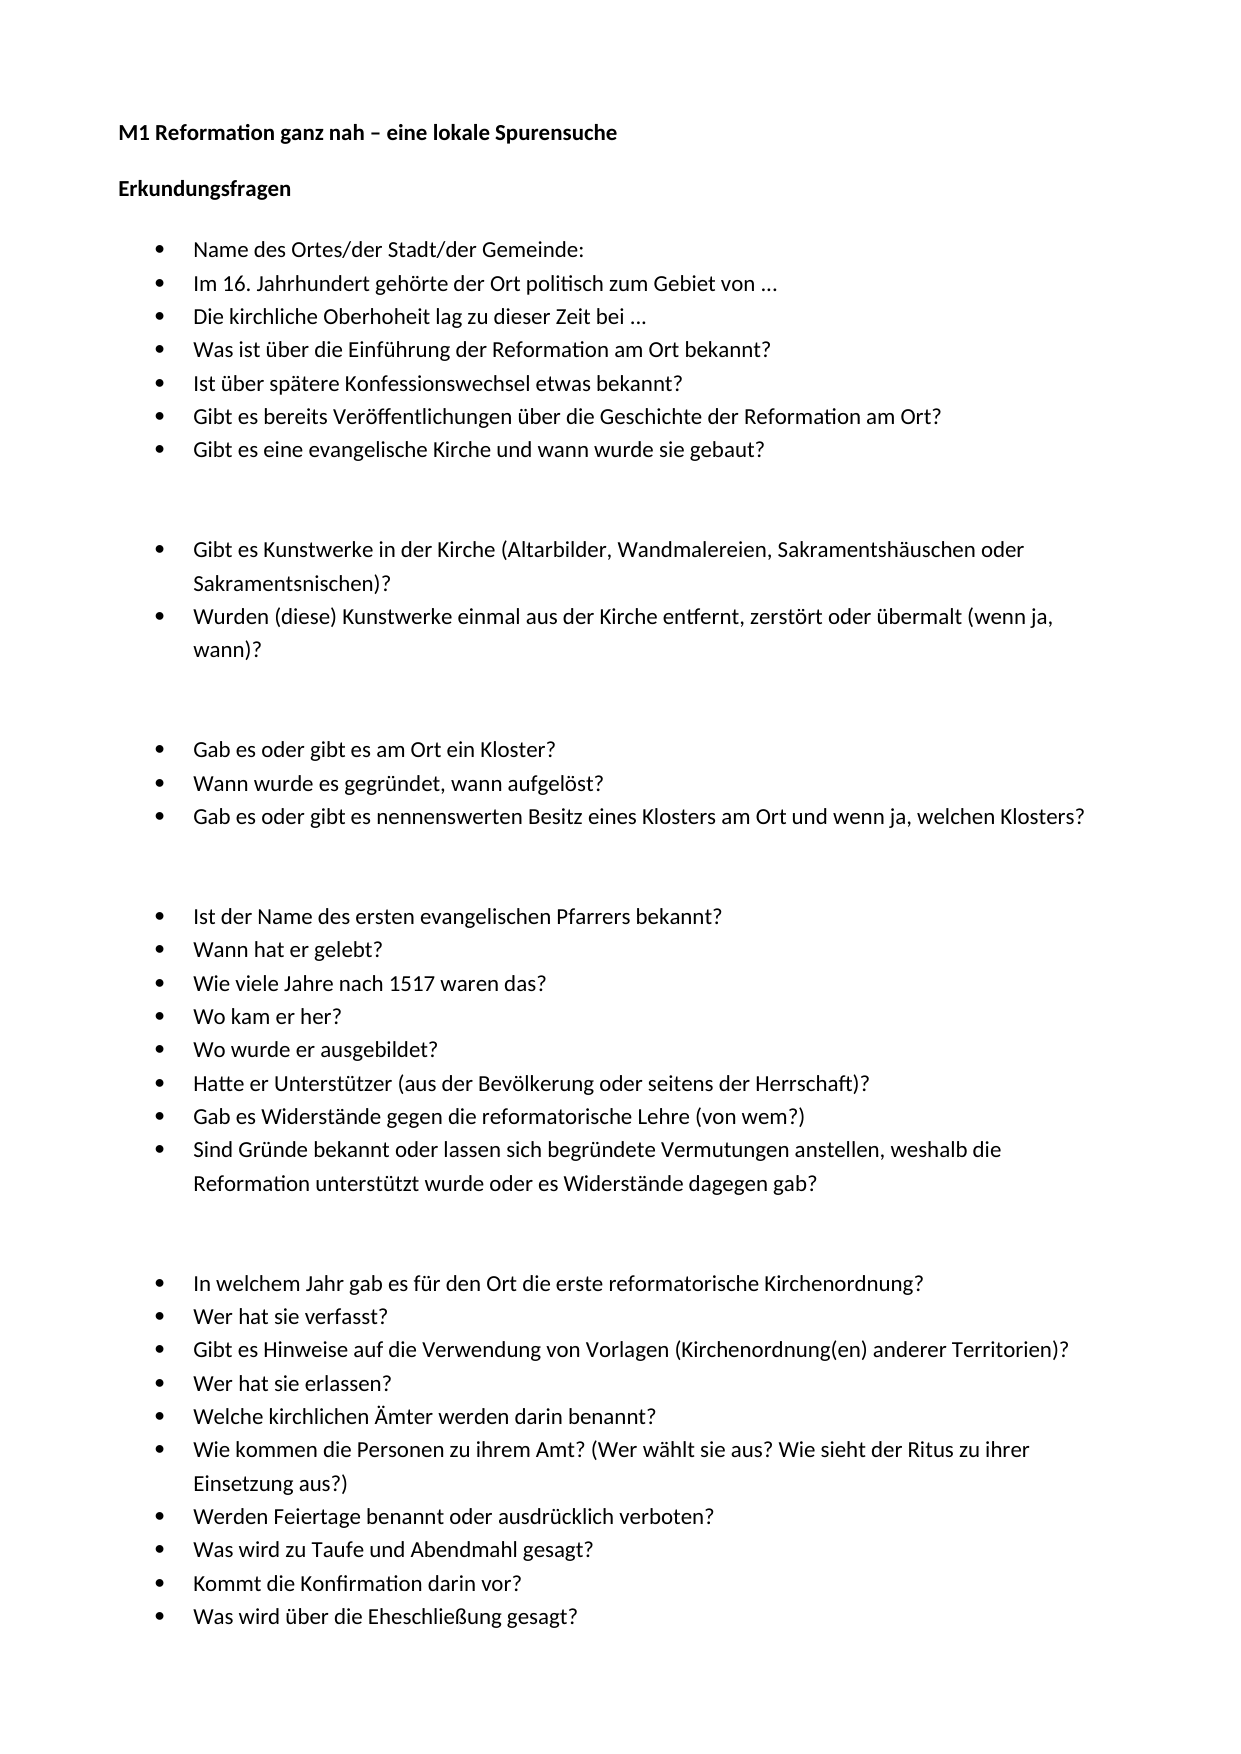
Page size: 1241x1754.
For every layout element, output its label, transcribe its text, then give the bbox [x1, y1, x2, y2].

list Gibt es eine evangelische Kirche und wann wurde sie gebaut? [156, 430, 1122, 463]
list Welche kirchlichen Ämter werden darin benannt? [156, 1397, 1122, 1430]
list In welchem Jahr gab es für den Ort die erste reformatorische Kirchenordnung? [156, 1263, 1122, 1297]
list Im 16. Jahrhundert gehörte der Ort politisch zum Gebiet von ... [156, 263, 1122, 297]
list Gibt es Hinweise auf die Verwendung von Vorlagen (Kirchenordnung(en) anderer Territorien)? [156, 1330, 1122, 1363]
list Gibt es bereits Veröffentlichungen über die Geschichte der Reformation am Ort? [156, 397, 1122, 430]
text Erkundungsfragen [118, 174, 1122, 202]
list Wie kommen die Personen zu ihrem Amt? (Wer wählt sie aus? Wie sieht der Ritus zu ihrer Einsetzung aus?) [156, 1430, 1122, 1497]
list Was wird zu Taufe und Abendmahl gesagt? [156, 1530, 1122, 1563]
list Wann wurde es gegründet, wann aufgelöst? [156, 763, 1122, 797]
list Was wird über die Eheschließung gesagt? [156, 1597, 1122, 1630]
list Gab es oder gibt es am Ort ein Kloster? [156, 730, 1122, 763]
list Wer hat sie erlassen? [156, 1363, 1122, 1397]
list Name des Ortes/der Stadt/der Gemeinde: [156, 230, 1122, 263]
list Gab es Widerstände gegen die reformatorische Lehre (von wem?) [156, 1097, 1122, 1130]
list Gibt es Kunstwerke in der Kirche (Altarbilder, Wandmalereien, Sakramentshäuschen oder Sakramentsnischen)? [156, 530, 1122, 597]
list Wo wurde er ausgebildet? [156, 1030, 1122, 1063]
text M1 Reformation ganz nah – eine lokale Spurensuche [118, 118, 1122, 146]
list Wann hat er gelebt? [156, 930, 1122, 963]
list Wie viele Jahre nach 1517 waren das? [156, 963, 1122, 997]
list Sind Gründe bekannt oder lassen sich begründete Vermutungen anstellen, weshalb die Reformation unterstützt wurde oder es Widerstände dagegen gab? [156, 1130, 1122, 1197]
list Gab es oder gibt es nennenswerten Besitz eines Klosters am Ort und wenn ja, welchen Klosters? [156, 797, 1122, 830]
list Ist der Name des ersten evangelischen Pfarrers bekannt? [156, 897, 1122, 930]
list Hatte er Unterstützer (aus der Bevölkerung oder seitens der Herrschaft)? [156, 1063, 1122, 1097]
list Was ist über die Einführung der Reformation am Ort bekannt? [156, 330, 1122, 363]
list Die kirchliche Oberhoheit lag zu dieser Zeit bei ... [156, 297, 1122, 330]
list Wo kam er her? [156, 997, 1122, 1030]
list Kommt die Konfirmation darin vor? [156, 1563, 1122, 1597]
list Wurden (diese) Kunstwerke einmal aus der Kirche entfernt, zerstört oder übermalt (wenn ja, wann)? [156, 597, 1122, 663]
list Wer hat sie verfasst? [156, 1297, 1122, 1330]
list Werden Feiertage benannt oder ausdrücklich verboten? [156, 1497, 1122, 1530]
list Ist über spätere Konfessionswechsel etwas bekannt? [156, 363, 1122, 397]
